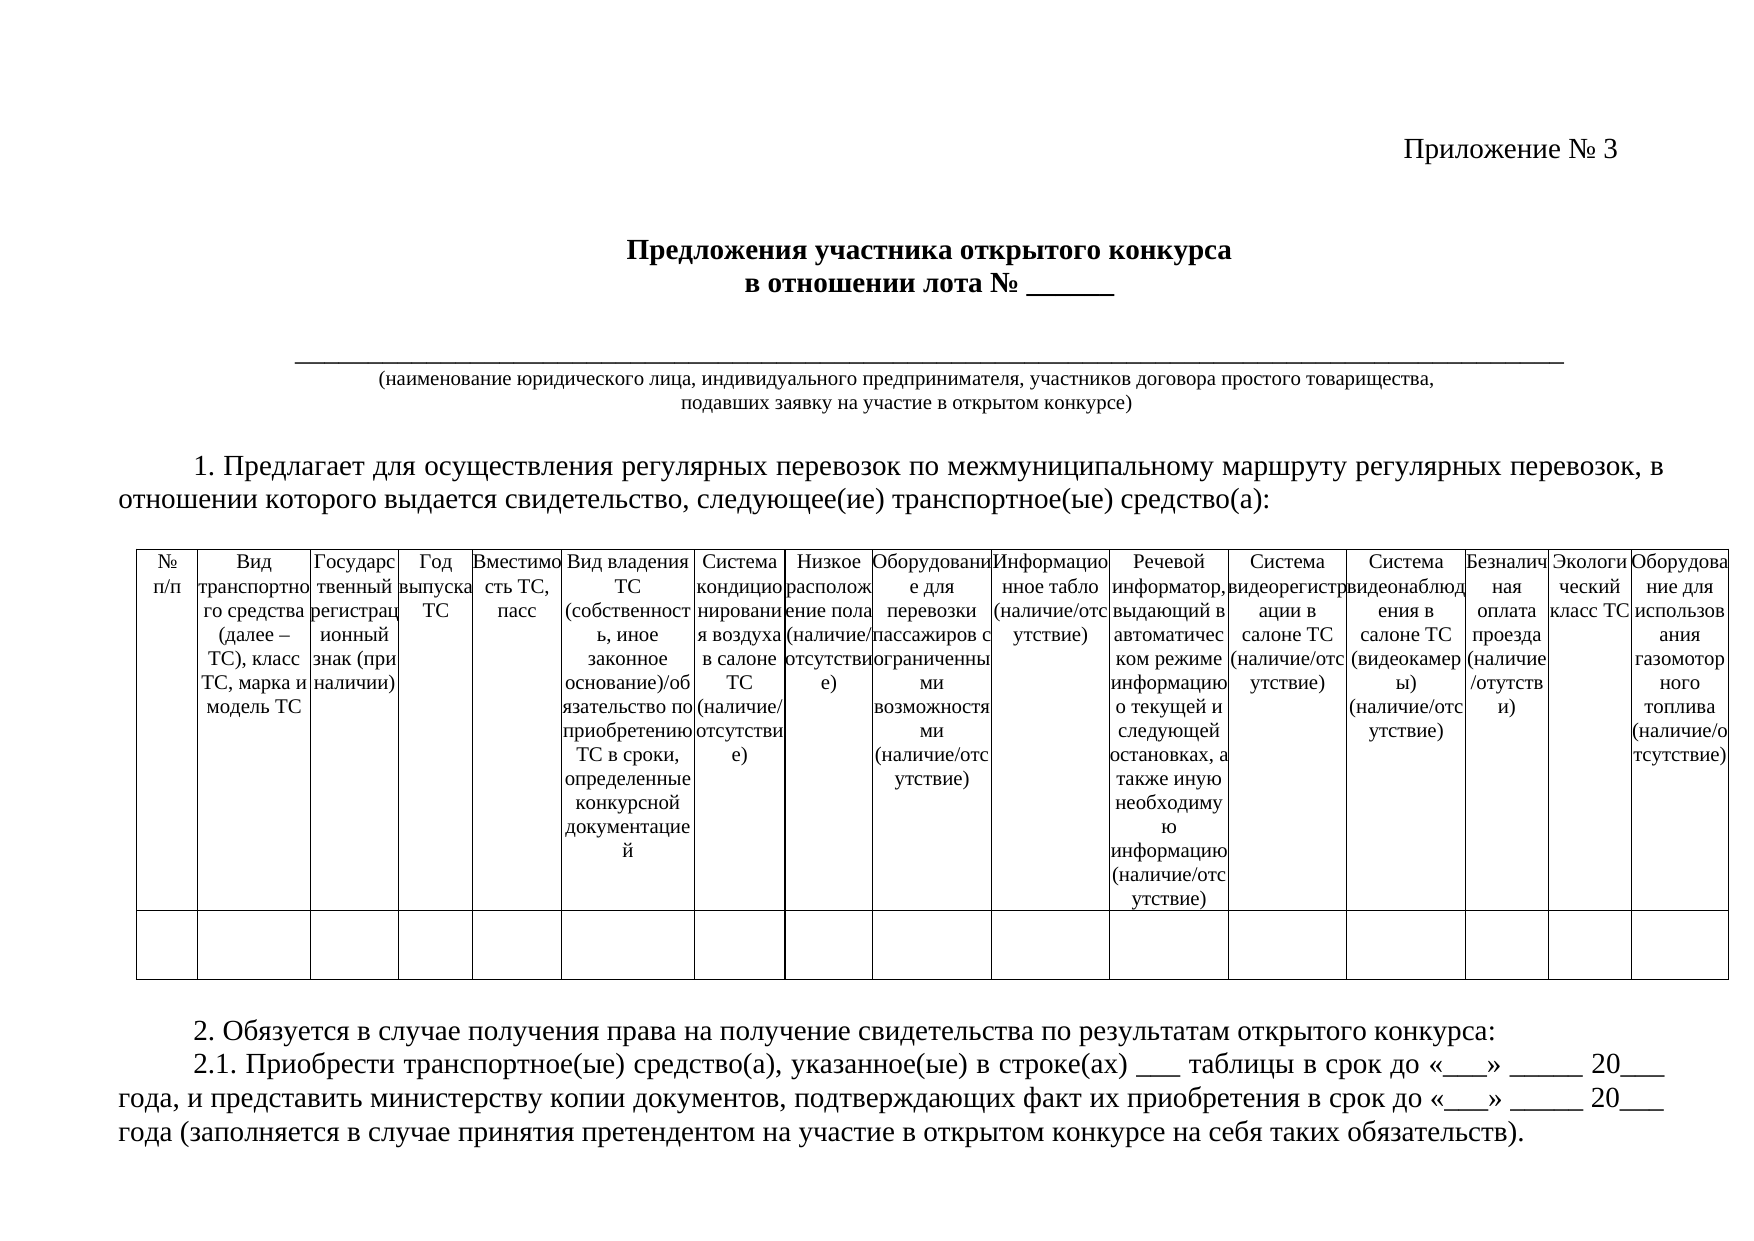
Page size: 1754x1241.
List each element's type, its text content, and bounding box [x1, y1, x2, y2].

table_cell [1466, 911, 1548, 978]
table_cell [1110, 911, 1228, 978]
table_cell [137, 911, 197, 978]
text Предложения участника открытого конкурса [118, 232, 1665, 266]
text Приложение № 3 [118, 131, 1665, 165]
table_header Система кондиционирования воздуха в салоне ТС (наличие/отсутствие) [695, 550, 784, 910]
table_cell [992, 911, 1109, 978]
table_cell [873, 911, 991, 978]
table_header Система видеорегистрации в салоне ТС (наличие/отсутствие) [1229, 550, 1346, 910]
table_cell [311, 911, 398, 978]
table_cell [786, 911, 872, 978]
table_header Оборудование для перевозки пассажиров с ограниченными возможностями (наличие/отсутствие) [873, 550, 991, 910]
text 2. Обязуется в случае получения права на получение свидетельства по результатам открытого конкурса: [118, 1013, 1665, 1047]
table_header Система видеонаблюдения в салоне ТС (видеокамеры) (наличие/отсутствие) [1347, 550, 1465, 910]
text подавших заявку на участие в открытом конкурсе) [148, 390, 1665, 414]
text (наименование юридического лица, индивидуального предпринимателя, участников договора простого товарищества, [148, 366, 1665, 390]
text 1. Предлагает для осуществления регулярных перевозок по межмуниципальному маршруту регулярных перевозок, в отношении которого выдается свидетельство, следующее(ие) транспортное(ые) средство(а): [118, 448, 1665, 515]
table_header Экологический класс ТС [1549, 550, 1631, 910]
table_header № п/п [137, 550, 197, 910]
table_header Вид транспортного средства (далее – ТС), класс ТС, марка и модель ТС [198, 550, 310, 910]
table_header Государственный регистрационный знак (при наличии) [311, 550, 398, 910]
table_header Низкое расположение пола (наличие/отсутствие) [786, 550, 872, 910]
table_header Вид владения ТС (собственность, иное законное основание)/обязательство по приобретению ТС в сроки, определенные конкурсной документацией [562, 550, 694, 910]
table_cell [695, 911, 784, 978]
table_cell [1632, 911, 1728, 978]
text 2.1. Приобрести транспортное(ые) средство(а), указанное(ые) в строке(ах) ___ таблицы в срок до «___» _____ 20___ года, и представить министерству копии документов, подтверждающих факт их приобретения в срок до «___» _____ 20___ года (заполняется в случае принятия претендентом на участие в открытом конкурсе на себя таких обязательств). [118, 1047, 1665, 1147]
table_header Информационное табло (наличие/отсутствие) [992, 550, 1109, 910]
table_cell [1229, 911, 1346, 978]
table_header Оборудование для использования газомоторного топлива (наличие/отсутствие) [1632, 550, 1728, 910]
table_header Безналичная оплата проезда (наличие/отутстви) [1466, 550, 1548, 910]
table_cell [473, 911, 561, 978]
text _______________________________________________________________________________________ [118, 333, 1665, 366]
text в отношении лота № ______ [118, 266, 1665, 299]
table_cell [1549, 911, 1631, 978]
table_header Вместимость ТС, пасс [473, 550, 561, 910]
table_header Речевой информатор, выдающий в автоматическом режиме информацию о текущей и следующей остановках, а также иную необходимую информацию (наличие/отсутствие) [1110, 550, 1228, 910]
table_cell [198, 911, 310, 978]
table_cell [1347, 911, 1465, 978]
table_cell [399, 911, 472, 978]
table_cell [562, 911, 694, 978]
table_header Год выпуска ТС [399, 550, 472, 910]
